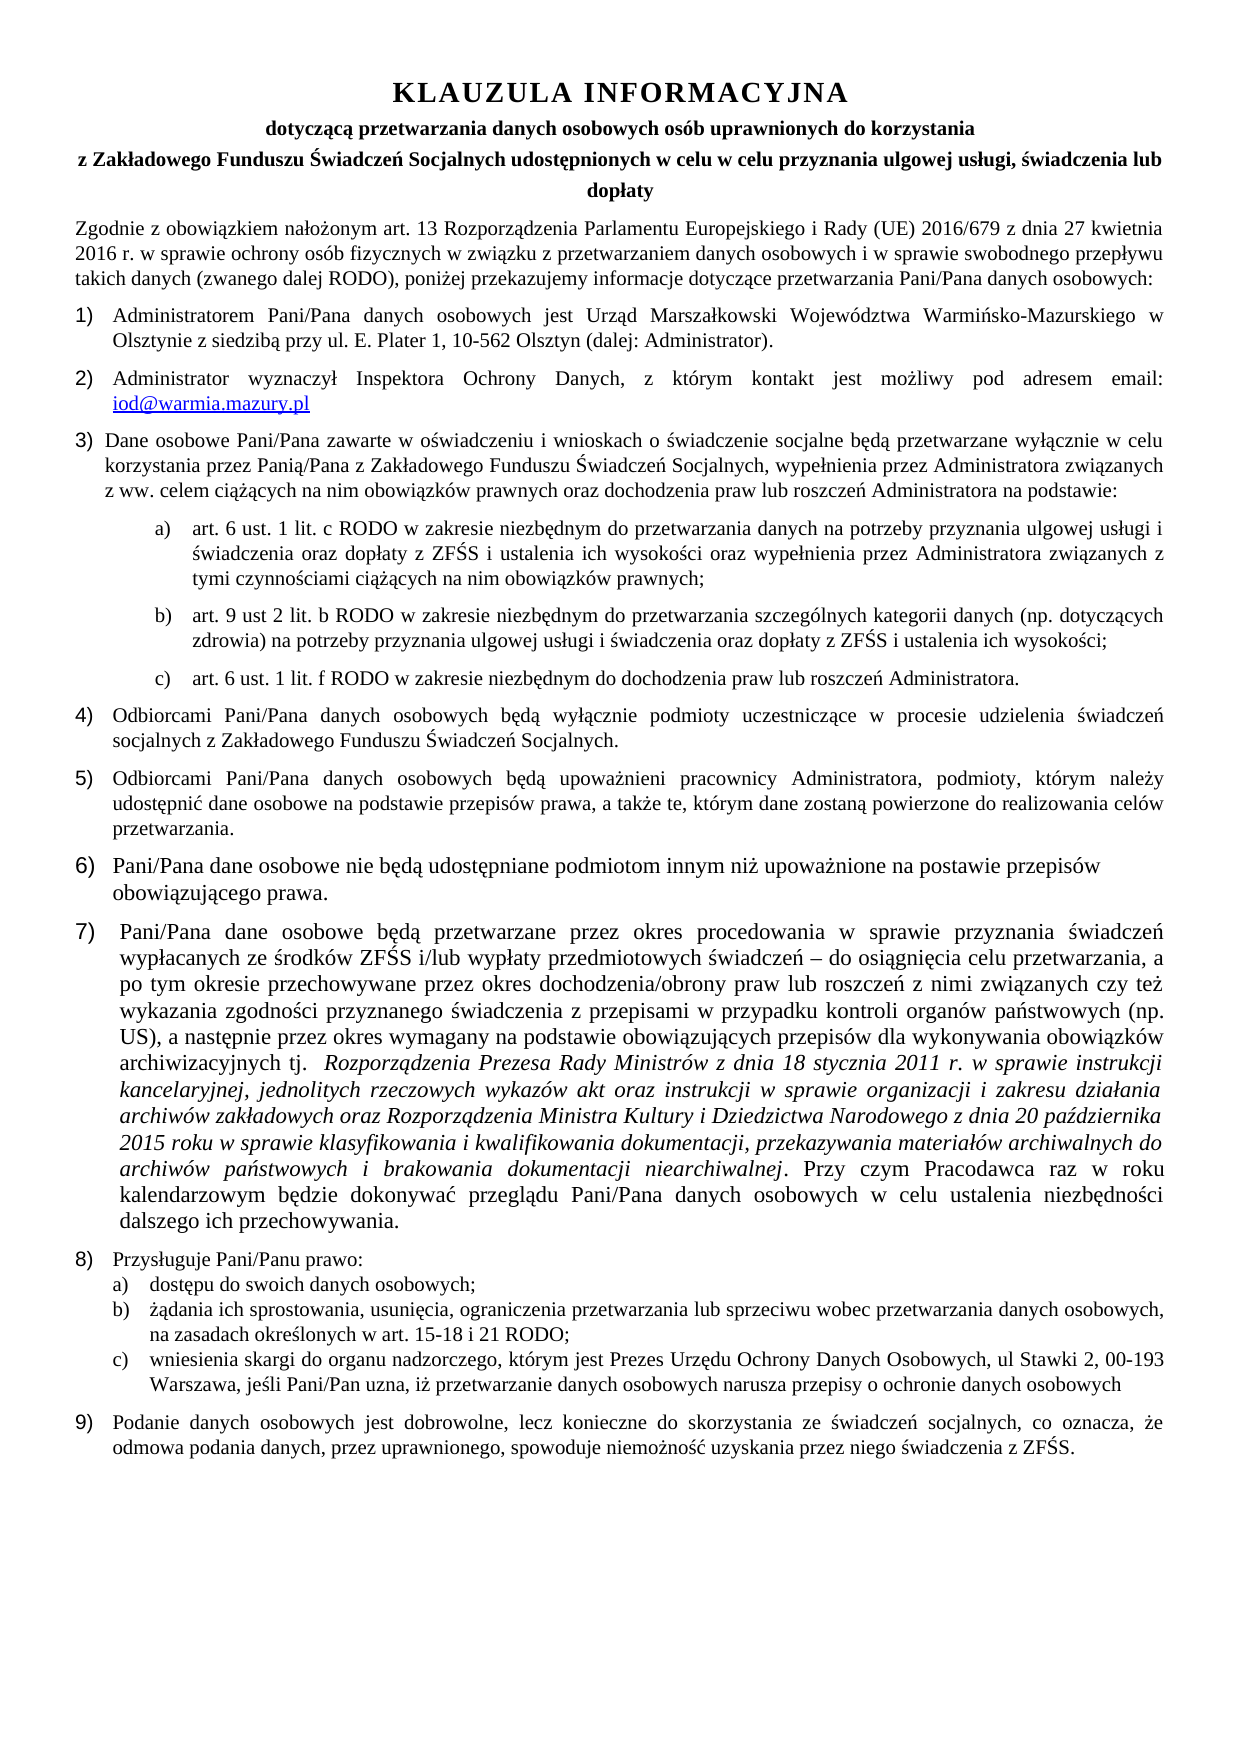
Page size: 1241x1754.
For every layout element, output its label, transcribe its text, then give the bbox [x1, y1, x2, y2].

list żądania ich sprostowania, usunięcia, ograniczenia przetwarzania lub sprzeciwu wobec przetwarzania danych osobowych, na zasadach określonych w art. 15-18 i 21 RODO; [112, 1296, 1165, 1346]
list Przysługuje Pani/Panu prawo: [75, 1246, 1165, 1271]
list art. 6 ust. 1 lit. c RODO w zakresie niezbędnym do przetwarzania danych na potrzeby przyznania ulgowej usługi i świadczenia oraz dopłaty z ZFŚS i ustalenia ich wysokości oraz wypełnienia przez Administratora związanych z tymi czynnościami ciążących na nim obowiązków prawnych; [154, 515, 1165, 590]
text KLAUZULA INFORMACYJNA [75, 75, 1165, 108]
list Pani/Pana dane osobowe nie będą udostępniane podmiotom innym niż upoważnione na postawie przepisów obowiązującego prawa. [75, 852, 1165, 905]
list Administrator wyznaczył Inspektora Ochrony Danych, z którym kontakt jest możliwy pod adresem email: iod@warmia.mazury.pl [75, 365, 1165, 415]
list Odbiorcami Pani/Pana danych osobowych będą upoważnieni pracownicy Administratora, podmioty, którym należy udostępnić dane osobowe na podstawie przepisów prawa, a także te, którym dane zostaną powierzone do realizowania celów przetwarzania. [75, 765, 1165, 840]
list Podanie danych osobowych jest dobrowolne, lecz konieczne do skorzystania ze świadczeń socjalnych, co oznacza, że odmowa podania danych, przez uprawnionego, spowoduje niemożność uzyskania przez niego świadczenia z ZFŚS. [75, 1409, 1165, 1459]
list Administratorem Pani/Pana danych osobowych jest Urząd Marszałkowski Województwa Warmińsko-Mazurskiego w Olsztynie z siedzibą przy ul. E. Plater 1, 10-562 Olsztyn (dalej: Administrator). [75, 302, 1165, 352]
list wniesienia skargi do organu nadzorczego, którym jest Prezes Urzędu Ochrony Danych Osobowych, ul Stawki 2, 00-193 Warszawa, jeśli Pani/Pan uzna, iż przetwarzanie danych osobowych narusza przepisy o ochronie danych osobowych [112, 1346, 1165, 1396]
list art. 6 ust. 1 lit. f RODO w zakresie niezbędnym do dochodzenia praw lub roszczeń Administratora. [154, 665, 1165, 690]
list dostępu do swoich danych osobowych; [112, 1271, 1165, 1296]
list Odbiorcami Pani/Pana danych osobowych będą wyłącznie podmioty uczestniczące w procesie udzielenia świadczeń socjalnych z Zakładowego Funduszu Świadczeń Socjalnych. [75, 702, 1165, 752]
list art. 9 ust 2 lit. b RODO w zakresie niezbędnym do przetwarzania szczególnych kategorii danych (np. dotyczących zdrowia) na potrzeby przyznania ulgowej usługi i świadczenia oraz dopłaty z ZFŚS i ustalenia ich wysokości; [154, 602, 1165, 652]
text Zgodnie z obowiązkiem nałożonym art. 13 Rozporządzenia Parlamentu Europejskiego i Rady (UE) 2016/679 z dnia 27 kwietnia 2016 r. w sprawie ochrony osób fizycznych w związku z przetwarzaniem danych osobowych i w sprawie swobodnego przepływu takich danych (zwanego dalej RODO), poniżej przekazujemy informacje dotyczące przetwarzania Pani/Pana danych osobowych: [75, 215, 1165, 290]
list Dane osobowe Pani/Pana zawarte w oświadczeniu i wnioskach o świadczenie socjalne będą przetwarzane wyłącznie w celu korzystania przez Panią/Pana z Zakładowego Funduszu Świadczeń Socjalnych, wypełnienia przez Administratora związanych z ww. celem ciążących na nim obowiązków prawnych oraz dochodzenia praw lub roszczeń Administratora na podstawie: [75, 427, 1165, 502]
text dotyczącą przetwarzania danych osobowych osób uprawnionych do korzystania [75, 108, 1165, 140]
list Pani/Pana dane osobowe będą przetwarzane przez okres procedowania w sprawie przyznania świadczeń wypłacanych ze środków ZFŚS i/lub wypłaty przedmiotowych świadczeń – do osiągnięcia celu przetwarzania, a po tym okresie przechowywane przez okres dochodzenia/obrony praw lub roszczeń z nimi związanych czy też wykazania zgodności przyznanego świadczenia z przepisami w przypadku kontroli organów państwowych (np. US), a następnie przez okres wymagany na podstawie obowiązujących przepisów dla wykonywania obowiązków archiwizacyjnych tj. Rozporządzenia Prezesa Rady Ministrów z dnia 18 stycznia 2011 r. w sprawie instrukcji kancelaryjnej, jednolitych rzeczowych wykazów akt oraz instrukcji w sprawie organizacji i zakresu działania archiwów zakładowych oraz Rozporządzenia Ministra Kultury i Dziedzictwa Narodowego z dnia 20 października 2015 roku w sprawie klasyfikowania i kwalifikowania dokumentacji, przekazywania materiałów archiwalnych do archiwów państwowych i brakowania dokumentacji niearchiwalnej. Przy czym Pracodawca raz w roku kalendarzowym będzie dokonywać przeglądu Pani/Pana danych osobowych w celu ustalenia niezbędności dalszego ich przechowywania. [75, 918, 1165, 1234]
text z Zakładowego Funduszu Świadczeń Socjalnych udostępnionych w celu w celu przyznania ulgowej usługi, świadczenia lub dopłaty [75, 140, 1165, 202]
